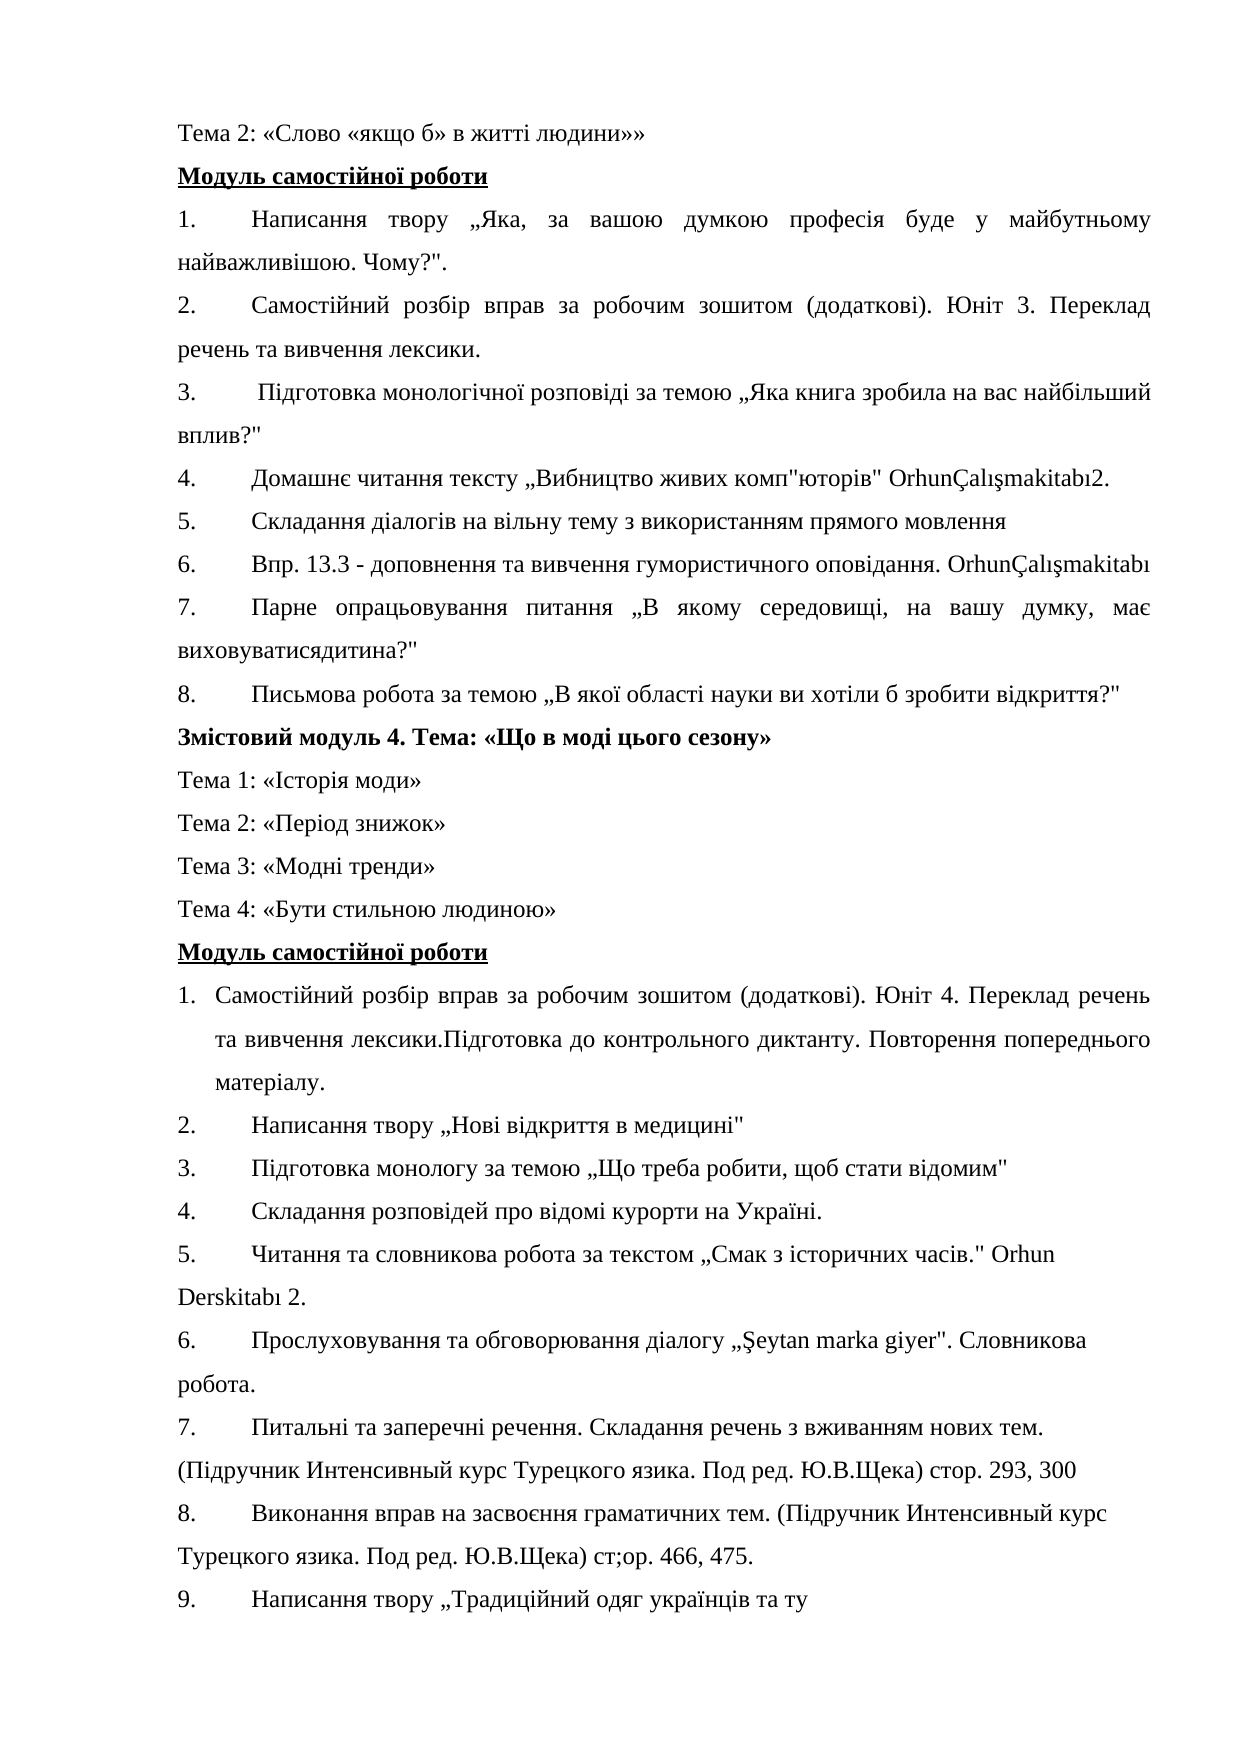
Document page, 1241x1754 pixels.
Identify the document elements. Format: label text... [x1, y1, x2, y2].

text 4. Складання розповідей про відомі курорти на Україні. [177, 1196, 1152, 1225]
text Модуль самостійної роботи [177, 937, 1152, 966]
text Тема 1: «Історія моди» [177, 765, 1152, 794]
list Підготовка монологічної розповіді за темою „Яка книга зробила на вас найбільший вплив?" [177, 377, 1152, 449]
text 5. Читання та словникова робота за текстом „Смак з історичних часів." Orhun Derskitabı 2. [177, 1239, 1152, 1311]
text Змістовий модуль 4. Тема: «Що в моді цього сезону» [177, 722, 1152, 751]
text Тема 4: «Бути стильною людиною» [177, 894, 1152, 923]
list Самостійний розбір вправ за робочим зошитом (додаткові). Юніт 4. Переклад речень та вивчення лексики.Підготовка до контрольного диктанту. Повторення попереднього матеріалу. [177, 981, 1152, 1096]
text Модуль самостійної роботи [177, 161, 1152, 190]
text Тема 2: «Слово «якщо б» в житті людини»» [177, 118, 1152, 147]
list Домашнє читання тексту „Вибництво живих комп"юторів" OrhunÇalışmakitabı2. [177, 463, 1152, 492]
text 2. Написання твору „Нові відкриття в медицині" [177, 1110, 1152, 1139]
text 7. Питальні та заперечні речення. Складання речень з вживанням нових тем. (Підручник Интенсивный курс Турецкого язика. Под ред. Ю.В.Щека) стор. 293, 300 [177, 1412, 1152, 1484]
list Написання твору „Яка, за вашою думкою професія буде у майбутньому найважливішою. Чому?". [177, 204, 1152, 276]
text Тема 2: «Період знижок» [177, 808, 1152, 837]
text 3. Підготовка монологу за темою „Що треба робити, щоб стати відомим" [177, 1153, 1152, 1182]
list Самостійний розбір вправ за робочим зошитом (додаткові). Юніт 3. Переклад речень та вивчення лексики. [177, 291, 1152, 362]
list Впр. 13.3 - доповнення та вивчення гумористичного оповідання. OrhunÇalışmakitabı [177, 549, 1152, 578]
list Парне опрацьовування питання „В якому середовищі, на вашу думку, має виховуватисядитина?" [177, 592, 1152, 664]
list Складання діалогів на вільну тему з використанням прямого мовлення [177, 506, 1152, 535]
text Тема 3: «Модні тренди» [177, 851, 1152, 880]
list Письмова робота за темою „В якої області науки ви хотіли б зробити відкриття?" [177, 679, 1152, 707]
text 9. Написання твору „Традиційний одяг українців та ту [177, 1584, 1152, 1613]
text 6. Прослуховування та обговорювання діалогу „Şeytan marka giyer". Словникова робота. [177, 1326, 1152, 1397]
text 8. Виконання вправ на засвоєння граматичних тем. (Підручник Интенсивный курс Турецкого язика. Под ред. Ю.В.Щека) ст;ор. 466, 475. [177, 1498, 1152, 1570]
